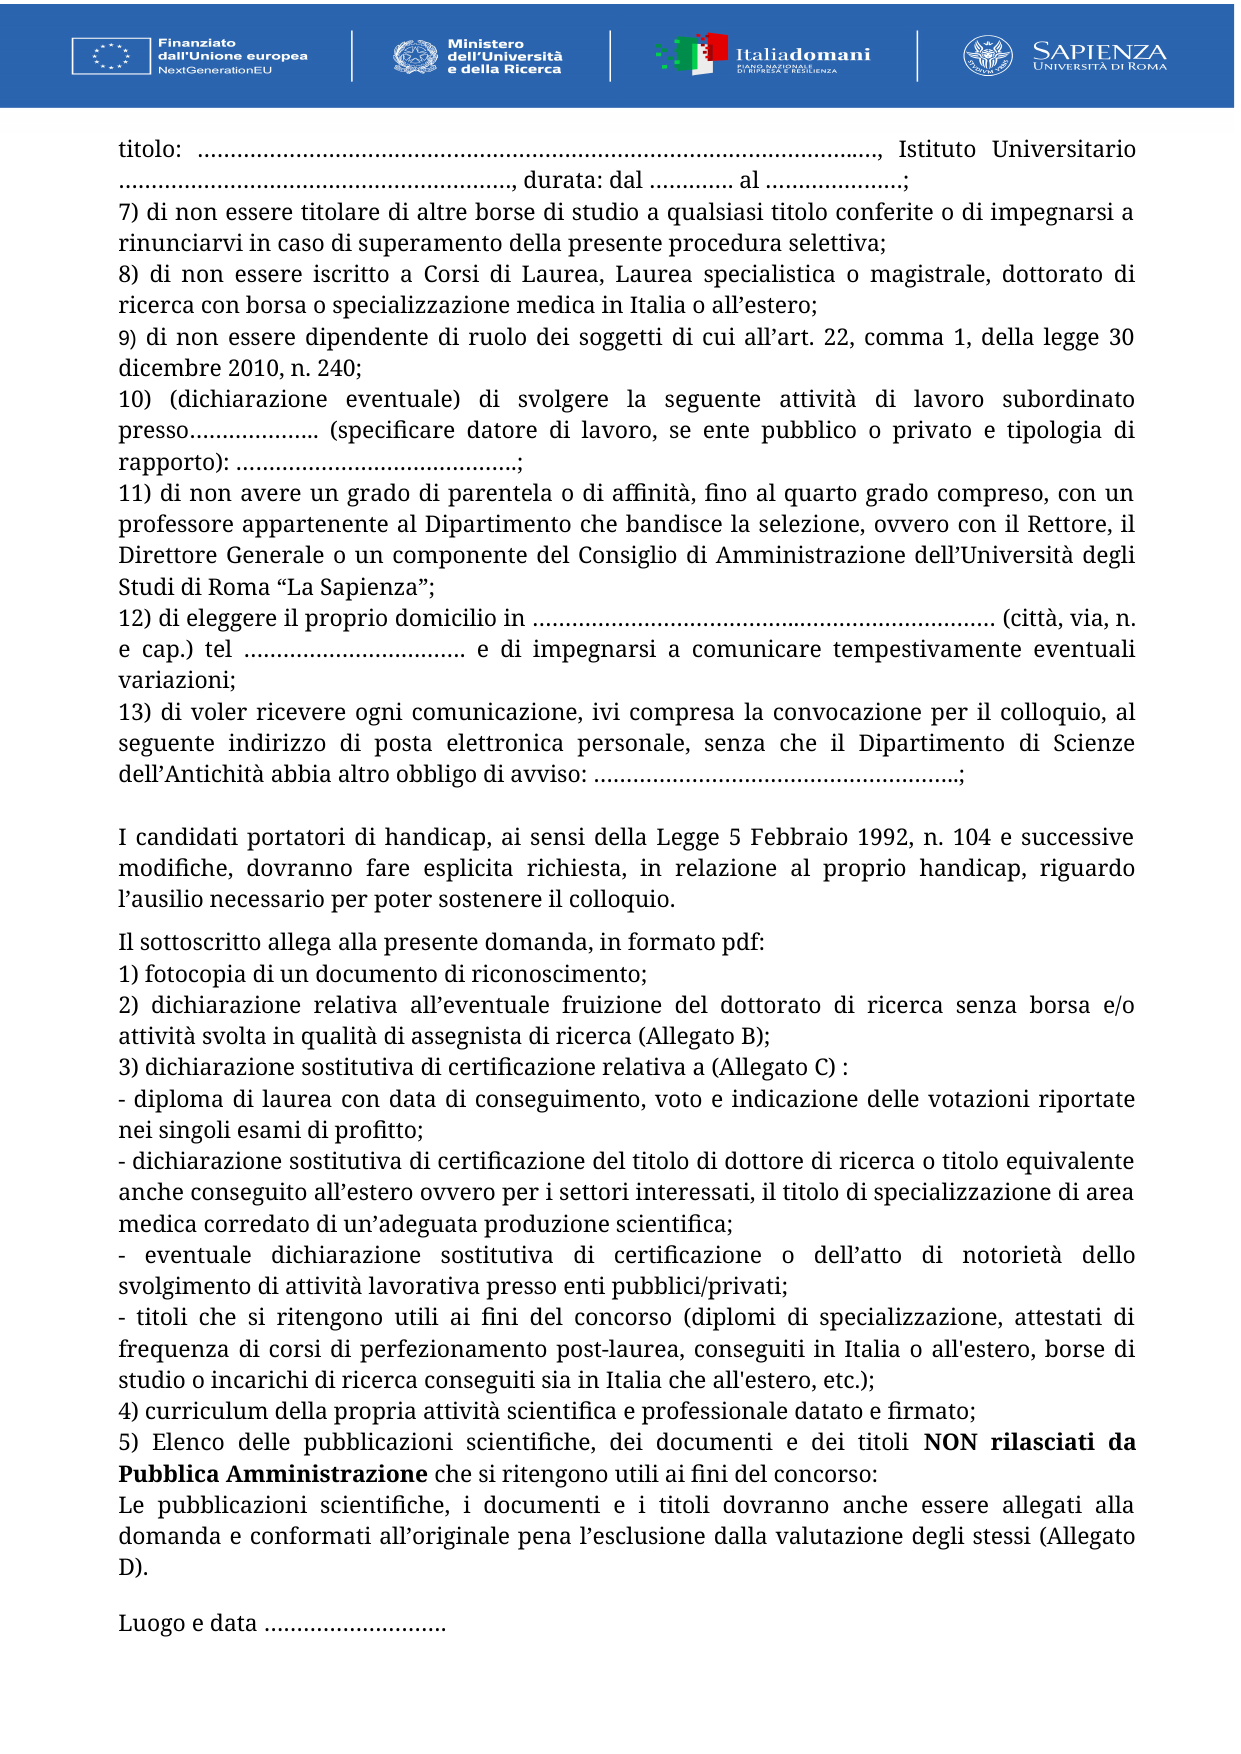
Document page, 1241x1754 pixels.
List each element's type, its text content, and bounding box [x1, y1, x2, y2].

text 13) di voler ricevere ogni comunicazione, ivi compresa la convocazione per il colloquio, al seguente indirizzo di posta elettronica personale, senza che il Dipartimento di Scienze dell’Antichità abbia altro obbligo di avviso: ………………………………………………..; [118, 696, 1137, 789]
text - dichiarazione sostitutiva di certificazione del titolo di dottore di ricerca o titolo equivalente anche conseguito all’estero ovvero per i settori interessati, il titolo di specializzazione di area medica corredato di un’adeguata produzione scientifica; [118, 1145, 1137, 1239]
text Luogo e data ………………………. [118, 1607, 1137, 1638]
text 5) Elenco delle pubblicazioni scientifiche, dei documenti e dei titoli NON rilasciati da Pubblica Amministrazione che si ritengono utili ai fini del concorso: [118, 1426, 1137, 1489]
text 4) curriculum della propria attività scientifica e professionale datato e firmato; [118, 1395, 1137, 1426]
text 3) dichiarazione sostitutiva di certificazione relativa a (Allegato C) : [118, 1051, 1137, 1083]
text Le pubblicazioni scientifiche, i documenti e i titoli dovranno anche essere allegati alla domanda e conformati all’originale pena l’esclusione dalla valutazione degli stessi (Allegato D). [118, 1489, 1137, 1583]
picture [0, 4, 1234, 133]
text I candidati portatori di handicap, ai sensi della Legge 5 Febbraio 1992, n. 104 e successive modifiche, dovranno fare esplicita richiesta, in relazione al proprio handicap, riguardo l’ausilio necessario per poter sostenere il colloquio. [118, 821, 1137, 914]
text 7) di non essere titolare di altre borse di studio a qualsiasi titolo conferite o di impegnarsi a rinunciarvi in caso di superamento della presente procedura selettiva; [118, 196, 1137, 258]
text 11) di non avere un grado di parentela o di affinità, fino al quarto grado compreso, con un professore appartenente al Dipartimento che bandisce la selezione, ovvero con il Rettore, il Direttore Generale o un componente del Consiglio di Amministrazione dell’Università degli Studi di Roma “La Sapienza”; [118, 477, 1137, 602]
text 8) di non essere iscritto a Corsi di Laurea, Laurea specialistica o magistrale, dottorato di ricerca con borsa o specializzazione medica in Italia o all’estero; [118, 258, 1137, 321]
text - eventuale dichiarazione sostitutiva di certificazione o dell’atto di notorietà dello svolgimento di attività lavorativa presso enti pubblici/privati; [118, 1239, 1137, 1301]
text 1) fotocopia di un documento di riconoscimento; [118, 958, 1137, 989]
text 12) di eleggere il proprio domicilio in …………………………………..………………………… (città, via, n. e cap.) tel ……………………………. e di impegnarsi a comunicare tempestivamente eventuali variazioni; [118, 602, 1137, 696]
text Il sottoscritto allega alla presente domanda, in formato pdf: [118, 926, 1137, 958]
text 9) di non essere dipendente di ruolo dei soggetti di cui all’art. 22, comma 1, della legge 30 dicembre 2010, n. 240; [118, 321, 1137, 383]
text 2) dichiarazione relativa all’eventuale fruizione del dottorato di ricerca senza borsa e/o attività svolta in qualità di assegnista di ricerca (Allegato B); [118, 989, 1137, 1051]
text titolo: ………………………………………………………………………………………..…, Istituto Universitario ……………………………………………………, durata: dal …………. al …………………; [118, 133, 1137, 196]
text - diploma di laurea con data di conseguimento, voto e indicazione delle votazioni riportate nei singoli esami di profitto; [118, 1083, 1137, 1145]
text 10) (dichiarazione eventuale) di svolgere la seguente attività di lavoro subordinato presso……………….. (specificare datore di lavoro, se ente pubblico o privato e tipologia di rapporto): …………………………………….; [118, 383, 1137, 477]
text - titoli che si ritengono utili ai fini del concorso (diplomi di specializzazione, attestati di frequenza di corsi di perfezionamento post-laurea, conseguiti in Italia o all'estero, borse di studio o incarichi di ricerca conseguiti sia in Italia che all'estero, etc.); [118, 1301, 1137, 1395]
